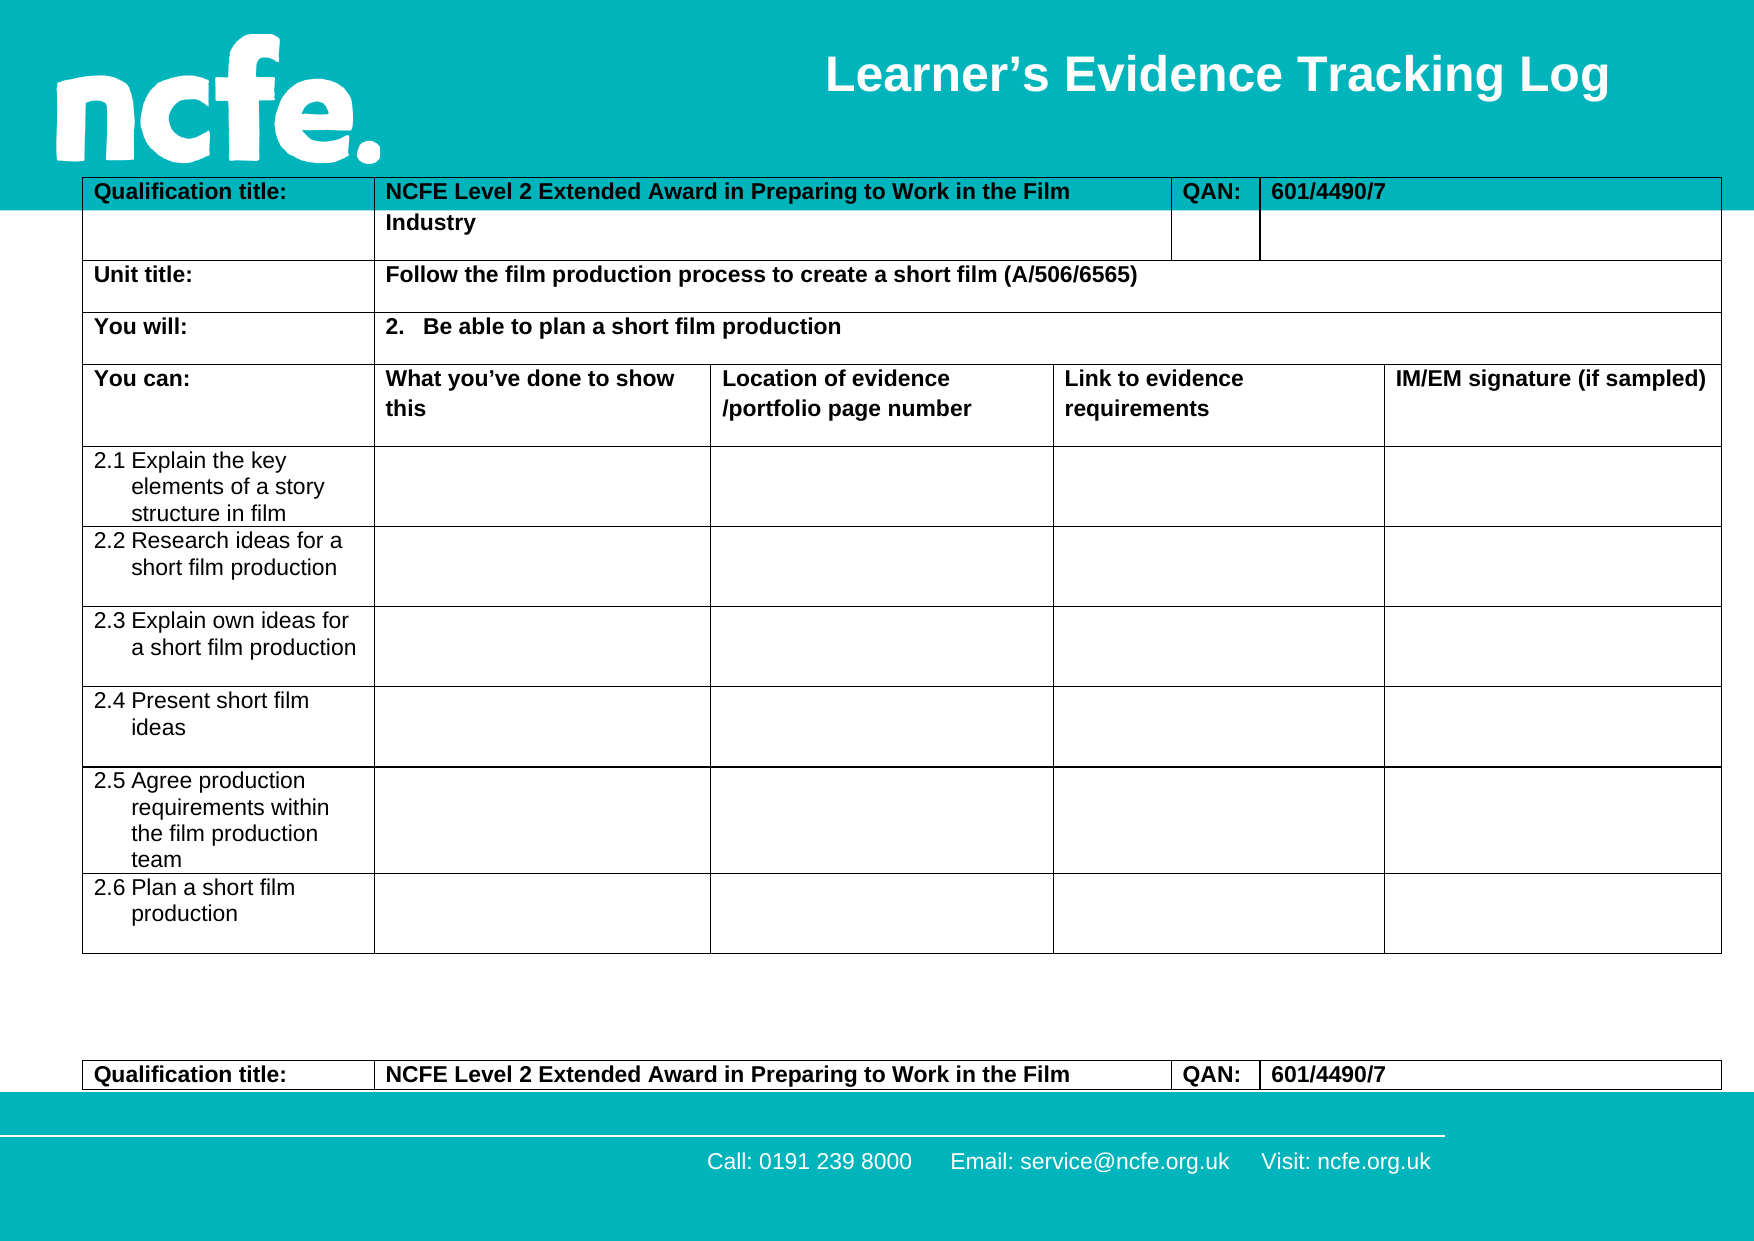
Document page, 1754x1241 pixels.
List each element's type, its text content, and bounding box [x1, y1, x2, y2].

table_cell [1054, 447, 1384, 526]
table_cell Present short film ideas [83, 687, 374, 766]
table_cell Agree production requirements within the film production team [83, 768, 374, 873]
table_cell Unit title: [83, 261, 374, 312]
table_cell [1385, 447, 1721, 526]
table_cell [1054, 768, 1384, 873]
table_cell [711, 768, 1053, 873]
table_cell You will: [83, 313, 374, 364]
table_cell Research ideas for a short film production [83, 527, 374, 606]
table_cell Link to evidence requirements [1054, 365, 1384, 446]
table_cell [1385, 607, 1721, 686]
table_cell [1054, 687, 1384, 766]
table_cell [1054, 527, 1384, 606]
table_cell Explain the key elements of a story structure in film [83, 447, 374, 526]
table_header QAN: [1172, 1061, 1259, 1089]
table_header Qualification title: [83, 1061, 374, 1089]
table_cell [1054, 874, 1384, 953]
table_cell [375, 768, 710, 873]
table_header NCFE Level 2 Extended Award in Preparing to Work in the Film Industry [375, 178, 1171, 259]
table_cell Plan a short film production [83, 874, 374, 953]
table_cell [1385, 687, 1721, 766]
table_cell You can: [83, 365, 374, 446]
table_cell [1385, 768, 1721, 873]
table_header QAN: [1172, 178, 1259, 259]
table_cell [711, 527, 1053, 606]
table_header 601/4490/7 [1261, 178, 1721, 259]
table_cell Be able to plan a short film production [375, 313, 1721, 364]
table_cell [711, 687, 1053, 766]
table_cell [1385, 527, 1721, 606]
table_header Qualification title: [83, 178, 374, 259]
table_cell [1054, 607, 1384, 686]
table_cell [375, 607, 710, 686]
table_header 601/4490/7 [1261, 1061, 1721, 1089]
table_cell [1385, 874, 1721, 953]
table_cell [711, 874, 1053, 953]
table_header NCFE Level 2 Extended Award in Preparing to Work in the Film Industry [375, 1061, 1171, 1089]
table_cell Location of evidence /portfolio page number [711, 365, 1053, 446]
table_cell Follow the film production process to create a short film (A/506/6565) [375, 261, 1721, 312]
picture [56, 34, 381, 164]
table_cell [375, 874, 710, 953]
table_cell [711, 607, 1053, 686]
table_cell What you’ve done to show this [375, 365, 710, 446]
table_cell [711, 447, 1053, 526]
table_cell IM/EM signature (if sampled) [1385, 365, 1721, 446]
table_cell [375, 447, 710, 526]
table_cell Explain own ideas for a short film production [83, 607, 374, 686]
table_cell [375, 687, 710, 766]
table_cell [375, 527, 710, 606]
